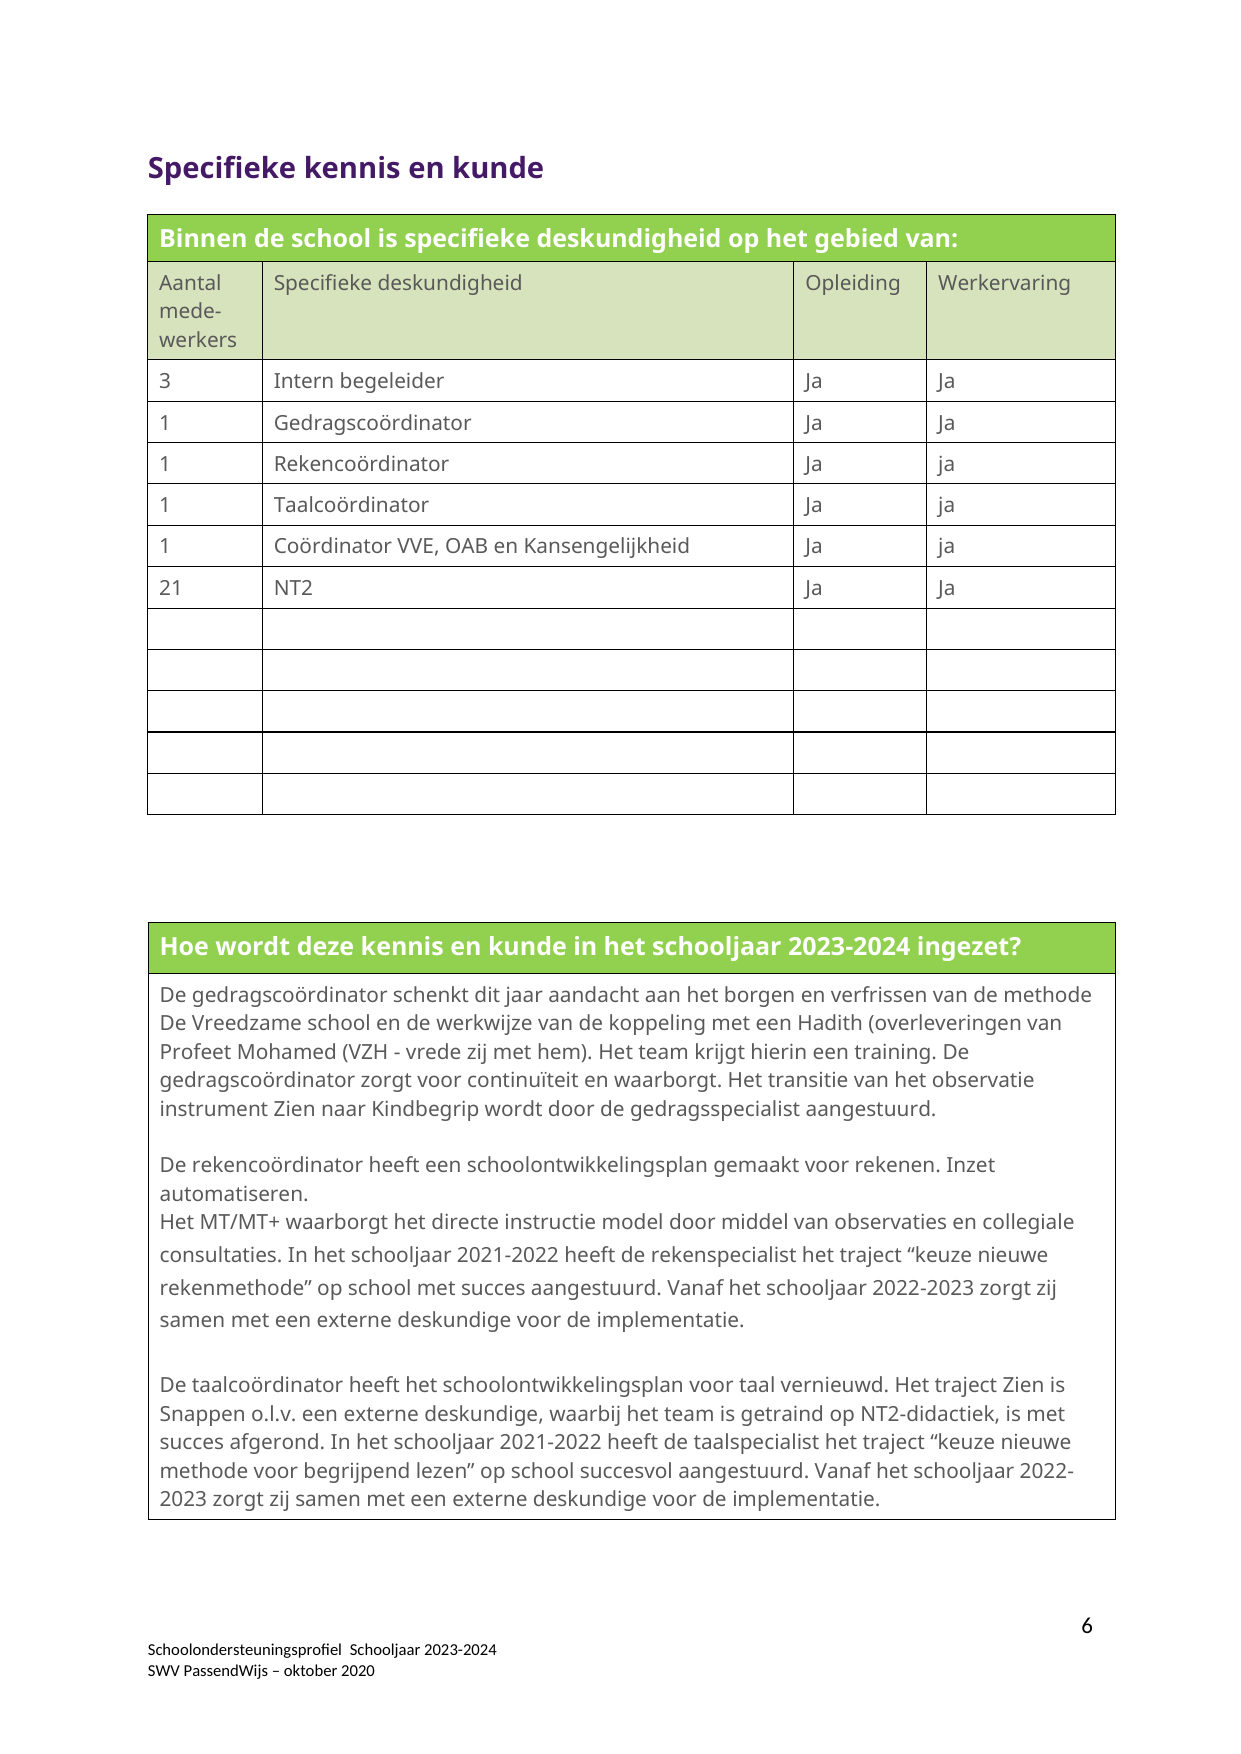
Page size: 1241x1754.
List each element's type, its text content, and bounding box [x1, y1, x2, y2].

table_cell Ja [927, 402, 1115, 442]
table_cell Werkervaring [927, 262, 1115, 359]
table_cell Ja [927, 567, 1115, 607]
table_cell [263, 691, 793, 731]
table_header Hoe wordt deze kennis en kunde in het schooljaar 2023-2024 ingezet? [149, 923, 1115, 973]
table_cell [148, 650, 262, 690]
table_cell 1 [148, 402, 262, 442]
table_cell Specifieke deskundigheid [263, 262, 793, 359]
table_cell 21 [148, 567, 262, 607]
table_cell 1 [148, 484, 262, 525]
table_cell NT2 [263, 567, 793, 607]
table_cell Rekencoördinator [263, 443, 793, 483]
table_cell Ja [794, 360, 926, 401]
table_cell [927, 733, 1115, 773]
table_header Binnen de school is specifieke deskundigheid op het gebied van: [148, 215, 1115, 261]
table_cell 1 [148, 443, 262, 483]
table_cell Ja [794, 484, 926, 525]
table_cell Aantal mede-werkers [148, 262, 262, 359]
table_cell Gedragscoördinator [263, 402, 793, 442]
table_cell [148, 609, 262, 649]
table_cell Coördinator VVE, OAB en Kansengelijkheid [263, 526, 793, 566]
table_cell [794, 609, 926, 649]
table_cell Intern begeleider [263, 360, 793, 401]
table_cell [148, 691, 262, 731]
table_cell De gedragscoördinator schenkt dit jaar aandacht aan het borgen en verfrissen van de methode De Vreedzame school en de werkwijze van de koppeling met een Hadith (overleveringen van Profeet Mohamed (VZH - vrede zij met hem). Het team krijgt hierin een training. De gedragscoördinator zorgt voor continuïteit en waarborgt. Het transitie van het observatie instrument Zien naar Kindbegrip wordt door de gedragsspecialist aangestuurd. De rekencoördinator heeft een schoolontwikkelingsplan gemaakt voor rekenen. Inzet automatiseren. Het MT/MT+ waarborgt het directe instructie model door middel van observaties en collegiale consultaties. In het schooljaar 2021-2022 heeft de rekenspecialist het traject “keuze nieuwe rekenmethode” op school met succes aangestuurd. Vanaf het schooljaar 2022-2023 zorgt zij samen met een externe deskundige voor de implementatie. De taalcoördinator heeft het schoolontwikkelingsplan voor taal vernieuwd. Het traject Zien is Snappen o.l.v. een externe deskundige, waarbij het team is getraind op NT2-didactiek, is met succes afgerond. In het schooljaar 2021-2022 heeft de taalspecialist het traject “keuze nieuwe methode voor begrijpend lezen” op school succesvol aangestuurd. Vanaf het schooljaar 2022-2023 zorgt zij samen met een externe deskundige voor de implementatie. [149, 974, 1115, 1518]
table_cell [263, 774, 793, 814]
table_cell [794, 733, 926, 773]
table_cell Ja [927, 360, 1115, 401]
table_cell [794, 691, 926, 731]
table_cell Ja [794, 526, 926, 566]
table_cell [794, 650, 926, 690]
table_cell [927, 609, 1115, 649]
table_cell [148, 733, 262, 773]
table_cell Ja [794, 402, 926, 442]
table_cell 3 [148, 360, 262, 401]
table_cell [794, 774, 926, 814]
table_cell [263, 733, 793, 773]
table_cell [927, 691, 1115, 731]
table_cell Taalcoördinator [263, 484, 793, 525]
table_cell [927, 650, 1115, 690]
table_cell 1 [148, 526, 262, 566]
table_cell [927, 774, 1115, 814]
table_cell ja [927, 484, 1115, 525]
text Specifieke kennis en kunde [148, 148, 1093, 187]
table_cell [263, 609, 793, 649]
table_cell [148, 774, 262, 814]
table_cell [263, 650, 793, 690]
table_cell Ja [794, 567, 926, 607]
table_cell Ja [794, 443, 926, 483]
table_cell Opleiding [794, 262, 926, 359]
table_cell ja [927, 526, 1115, 566]
table_cell ja [927, 443, 1115, 483]
